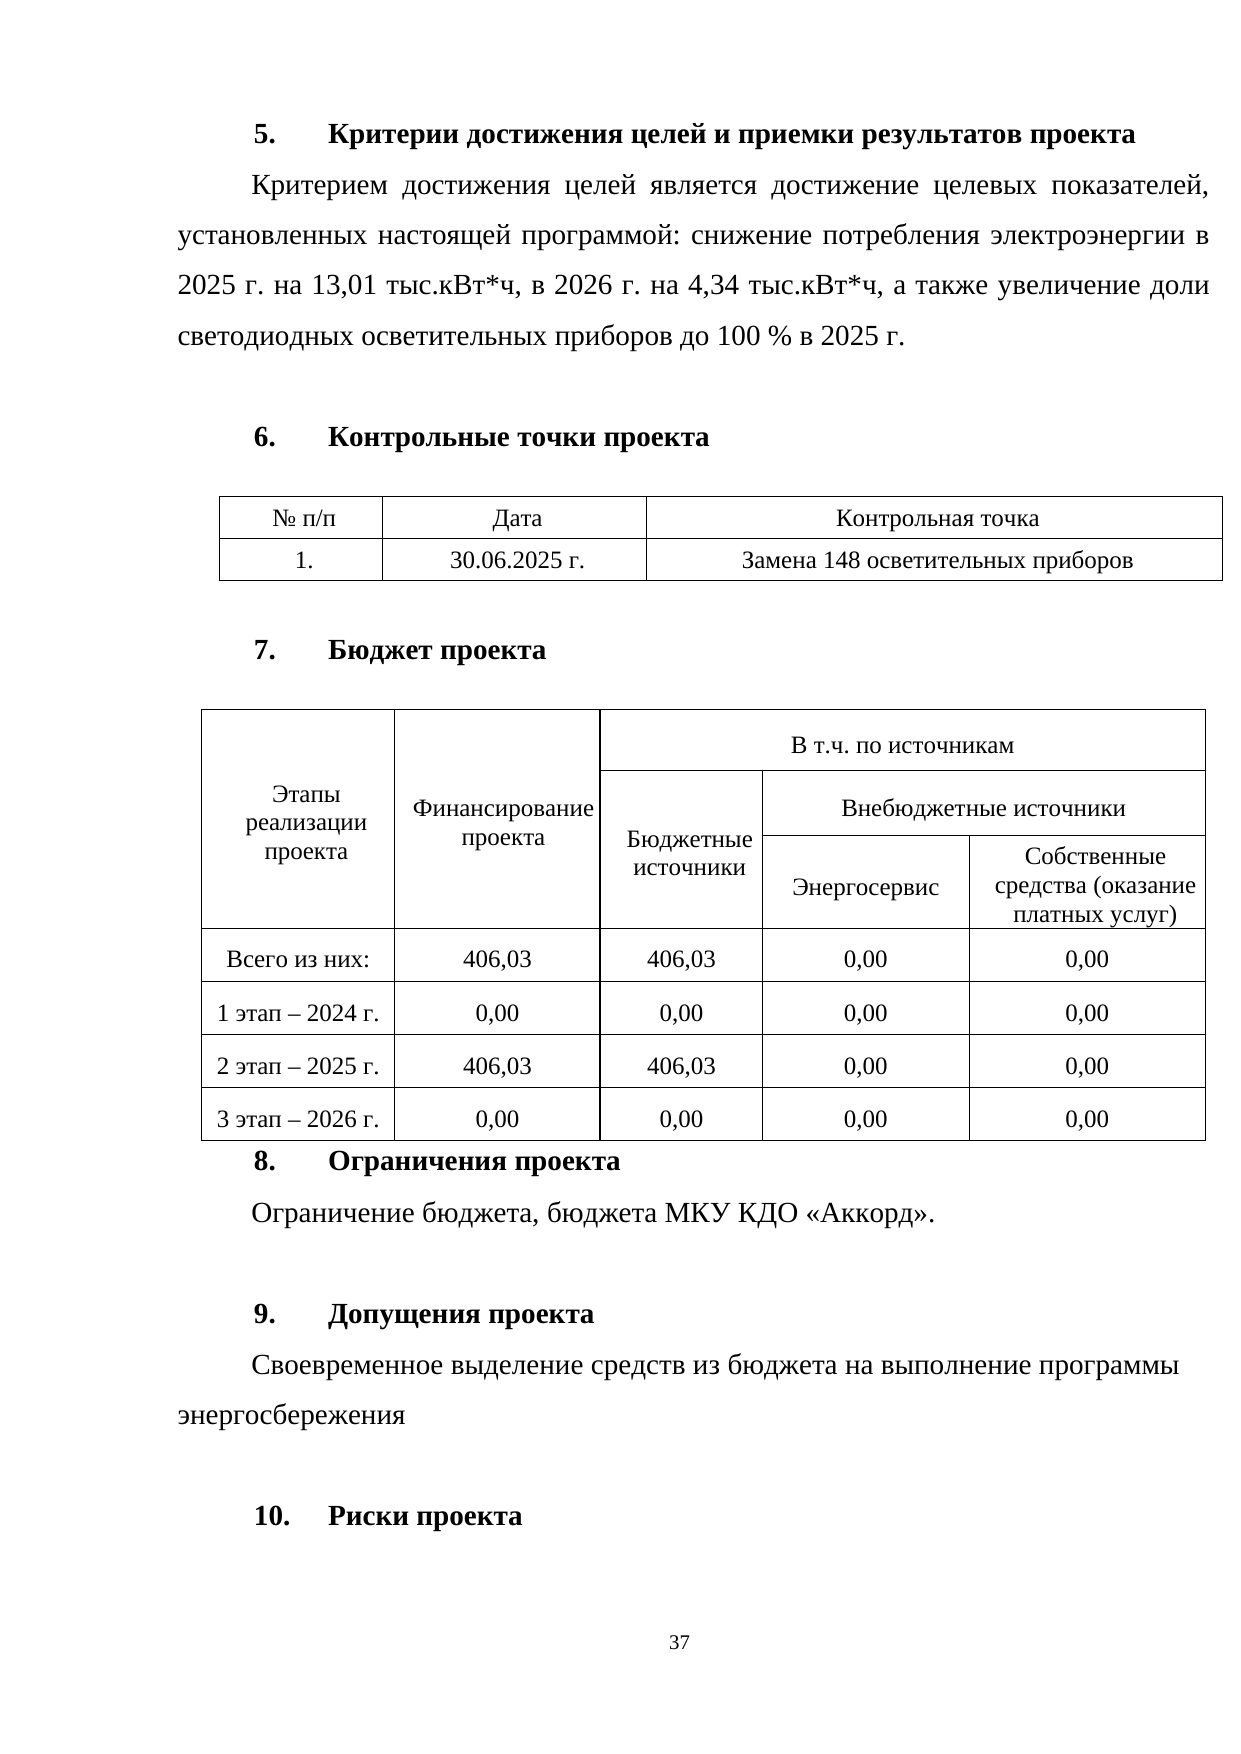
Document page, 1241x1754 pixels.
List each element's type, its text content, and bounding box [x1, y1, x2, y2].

table_cell 406,03 [395, 929, 599, 981]
table_cell Всего из них: [202, 929, 394, 981]
text Своевременное выделение средств из бюджета на выполнение программы энергосбережения [177, 1330, 1197, 1431]
table_header № п/п [220, 497, 382, 538]
table_cell 0,00 [970, 1035, 1205, 1087]
table_cell 406,03 [601, 1035, 762, 1087]
text Критерием достижения целей является достижение целевых показателей, установленных настоящей программой: снижение потребления электроэнергии в 2025 г. на 13,01 тыс.кВт*ч, в 2026 г. на 4,34 тыс.кВт*ч, а также увеличение доли светодиодных осветительных приборов до 100 % в 2025 г. [177, 150, 1209, 351]
table_cell 0,00 [601, 982, 762, 1034]
table_cell 0,00 [763, 1035, 969, 1087]
table_cell 406,03 [395, 1035, 599, 1087]
table_cell 0,00 [601, 1088, 762, 1140]
table_header Дата [383, 497, 646, 538]
table_cell 0,00 [763, 1088, 969, 1140]
table_cell 1 этап – 2024 г. [202, 982, 394, 1034]
table_cell 406,03 [601, 929, 762, 981]
table_cell Собственные средства (оказание платных услуг) [970, 836, 1205, 928]
table_cell 0,00 [395, 1088, 599, 1140]
list Критерии достижения целей и приемки результатов проекта [254, 117, 1210, 150]
table_cell 0,00 [763, 929, 969, 981]
list Бюджет проекта [254, 632, 1210, 665]
table_cell 30.06.2025 г. [383, 539, 646, 580]
table_cell Внебюджетные источники [763, 771, 1205, 835]
table_cell Бюджетные источники [601, 771, 762, 928]
table_cell 2 этап – 2025 г. [202, 1035, 394, 1087]
table_header В т.ч. по источникам [601, 710, 1205, 769]
table_cell 0,00 [395, 982, 599, 1034]
table_header Финансирование проекта [395, 710, 599, 928]
text Ограничение бюджета, бюджета МКУ КДО «Аккорд». [251, 1195, 1210, 1229]
list Риски проекта [254, 1498, 1210, 1532]
list Ограничения проекта [254, 1143, 1210, 1177]
table_cell 1. [220, 539, 382, 580]
table_header Контрольная точка [647, 497, 1222, 538]
table_cell Замена 148 осветительных приборов [647, 539, 1222, 580]
table_cell 0,00 [970, 929, 1205, 981]
list Допущения проекта [254, 1296, 1210, 1330]
table_cell 0,00 [970, 982, 1205, 1034]
table_cell 3 этап – 2026 г. [202, 1088, 394, 1140]
table_cell 0,00 [970, 1088, 1205, 1140]
table_cell Энергосервис [763, 836, 969, 928]
list Контрольные точки проекта [254, 419, 1210, 453]
table_header Этапы реализации проекта [202, 710, 394, 928]
table_cell 0,00 [763, 982, 969, 1034]
